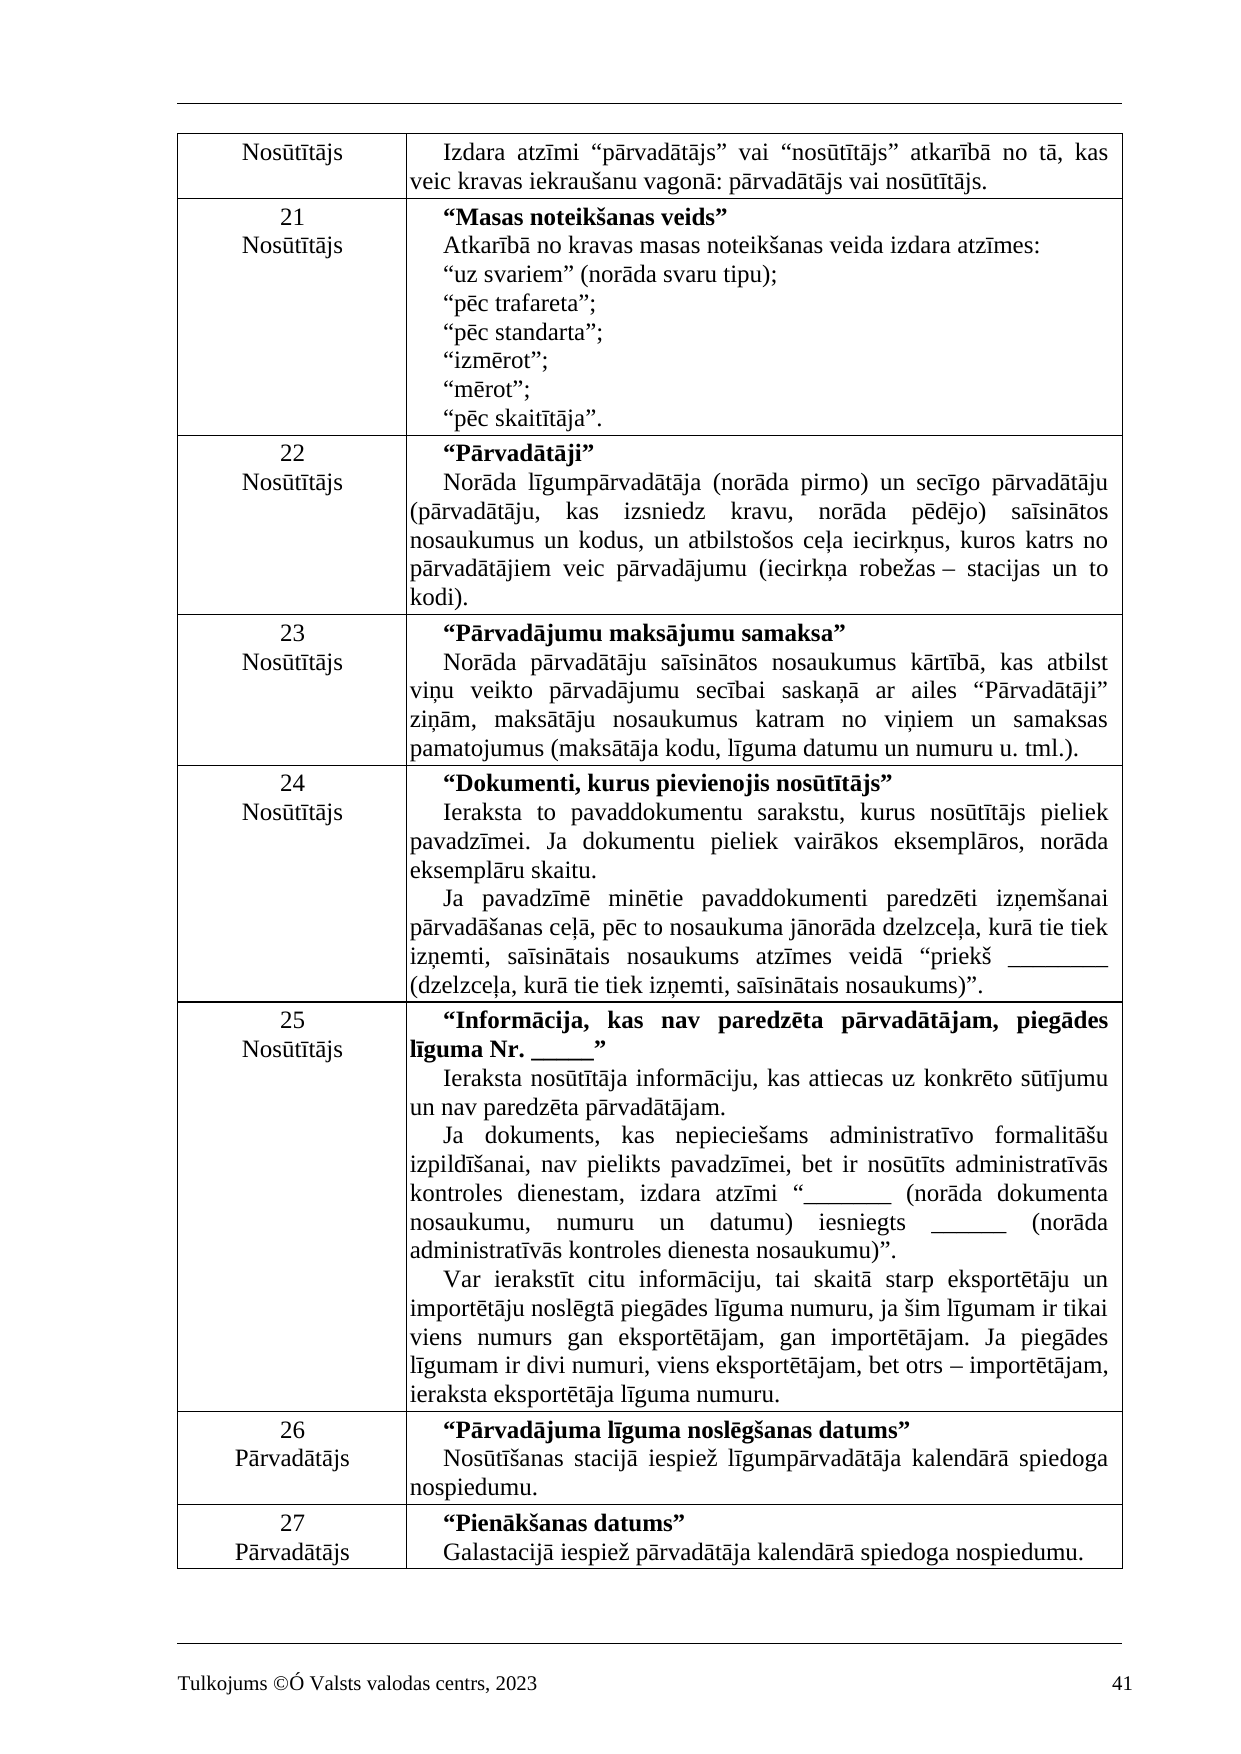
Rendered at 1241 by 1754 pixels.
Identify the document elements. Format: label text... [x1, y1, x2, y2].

table_cell 25 Nosūtītājs [178, 1003, 406, 1411]
table_cell 23 Nosūtītājs [178, 615, 406, 764]
table_cell 24 Nosūtītājs [178, 766, 406, 1001]
table_cell 22 Nosūtītājs [178, 436, 406, 614]
table_cell “Dokumenti, kurus pievienojis nosūtītājs” Ieraksta to pavaddokumentu sarakstu, kurus nosūtītājs pieliek pavadzīmei. Ja dokumentu pieliek vairākos eksemplāros, norāda eksemplāru skaitu. Ja pavadzīmē minētie pavaddokumenti paredzēti izņemšanai pārvadāšanas ceļā, pēc to nosaukuma jānorāda dzelzceļa, kurā tie tiek izņemti, saīsinātais nosaukums atzīmes veidā “priekš ________ (dzelzceļa, kurā tie tiek izņemti, saīsinātais nosaukums)”. [407, 766, 1122, 1001]
table_cell 20 Nosūtītājs [178, 134, 406, 198]
table_cell “Pārvadājuma līguma noslēgšanas datums” Nosūtīšanas stacijā iespiež līgumpārvadātāja kalendārā spiedoga nospiedumu. [407, 1412, 1122, 1504]
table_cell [407, 134, 1122, 198]
table_cell 21 Nosūtītājs [178, 199, 406, 434]
table_cell 26 Pārvadātājs [178, 1412, 406, 1504]
table_cell “Masas noteikšanas veids” Atkarībā no kravas masas noteikšanas veida izdara atzīmes: “uz svariem” (norāda svaru tipu); “pēc trafareta”; “pēc standarta”; “izmērot”; “mērot”; “pēc skaitītāja”. [407, 199, 1122, 434]
table_cell “Pārvadājumu maksājumu samaksa” Norāda pārvadātāju saīsinātos nosaukumus kārtībā, kas atbilst viņu veikto pārvadājumu secībai saskaņā ar ailes “Pārvadātāji” ziņām, maksātāju nosaukumus katram no viņiem un samaksas pamatojumus (maksātāja kodu, līguma datumu un numuru u. tml.). [407, 615, 1122, 764]
table_cell “Pārvadātāji” Norāda līgumpārvadātāja (norāda pirmo) un secīgo pārvadātāju (pārvadātāju, kas izsniedz kravu, norāda pēdējo) saīsinātos nosaukumus un kodus, un atbilstošos ceļa iecirkņus, kuros katrs no pārvadātājiem veic pārvadājumu (iecirkņa robežas – stacijas un to kodi). [407, 436, 1122, 614]
table_cell “Informācija, kas nav paredzēta pārvadātājam, piegādes līguma Nr. _____” Ieraksta nosūtītāja informāciju, kas attiecas uz konkrēto sūtījumu un nav paredzēta pārvadātājam. Ja dokuments, kas nepieciešams administratīvo formalitāšu izpildīšanai, nav pielikts pavadzīmei, bet ir nosūtīts administratīvās kontroles dienestam, izdara atzīmi “_______ (norāda dokumenta nosaukumu, numuru un datumu) iesniegts ______ (norāda administratīvās kontroles dienesta nosaukumu)”. Var ierakstīt citu informāciju, tai skaitā starp eksportētāju un importētāju noslēgtā piegādes līguma numuru, ja šim līgumam ir tikai viens numurs gan eksportētājam, gan importētājam. Ja piegādes līgumam ir divi numuri, viens eksportētājam, bet otrs – importētājam, ieraksta eksportētāja līguma numuru. [407, 1003, 1122, 1411]
table_cell 27 Pārvadātājs [178, 1505, 406, 1568]
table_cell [407, 1505, 1122, 1568]
